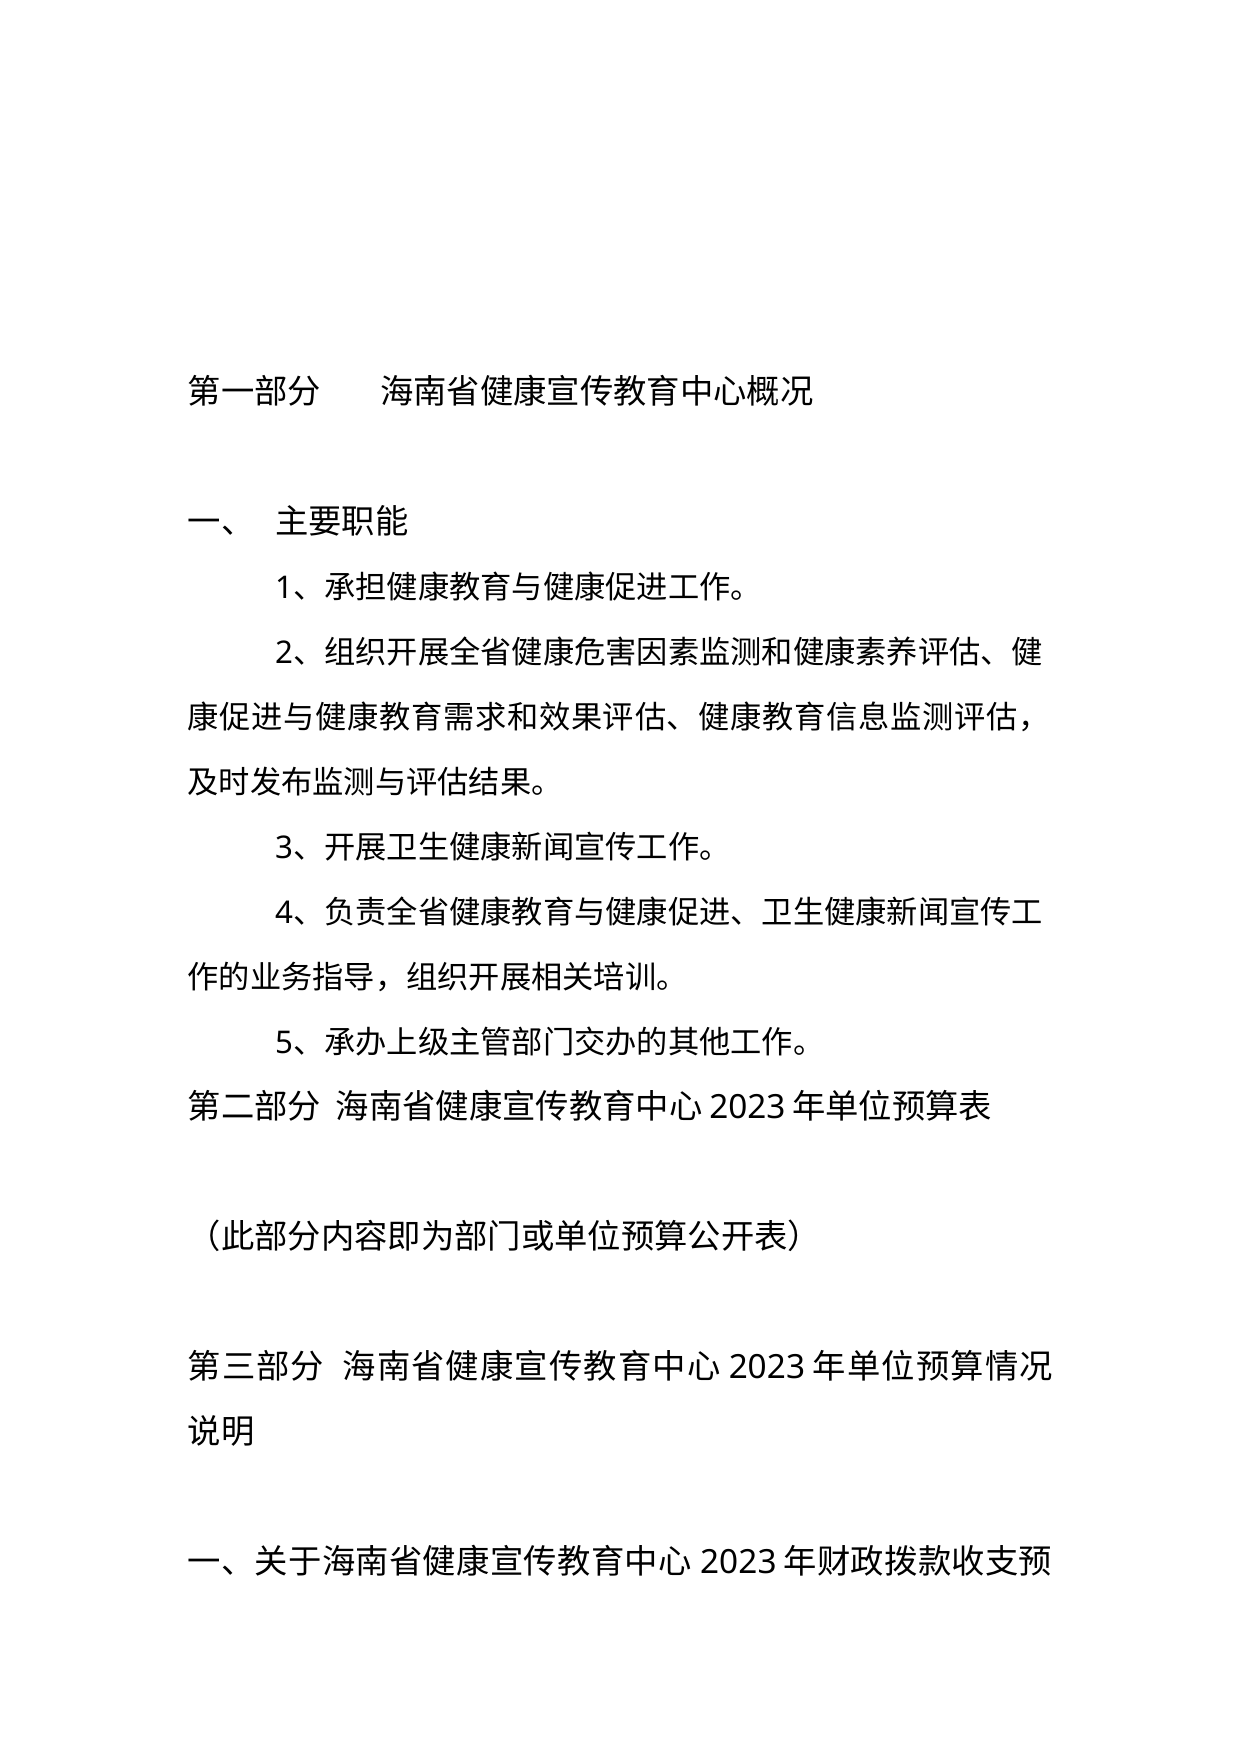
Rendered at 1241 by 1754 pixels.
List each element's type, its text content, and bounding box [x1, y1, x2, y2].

text （此部分内容即为部门或单位预算公开表） [187, 1202, 1053, 1267]
text 2、组织开展全省健康危害因素监测和健康素养评估、健 [275, 617, 1053, 682]
text 4、负责全省健康教育与健康促进、卫生健康新闻宣传工 [275, 877, 1053, 942]
text 5、承办上级主管部门交办的其他工作。 [275, 1007, 1053, 1072]
text 作的业务指导，组织开展相关培训。 [187, 942, 1053, 1007]
text 一、 主要职能 [187, 487, 1053, 552]
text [187, 1527, 1053, 1592]
text 第三部分 海南省健康宣传教育中心2023年单位预算情况说明 [187, 1332, 1053, 1462]
text 康促进与健康教育需求和效果评估、健康教育信息监测评估，及时发布监测与评估结果。 [187, 682, 1053, 812]
text 1、承担健康教育与健康促进工作。 [275, 552, 1053, 617]
text 第二部分 海南省健康宣传教育中心2023年单位预算表 [187, 1072, 1053, 1137]
text 第一部分 海南省健康宣传教育中心概况 [187, 357, 1053, 422]
text 3、开展卫生健康新闻宣传工作。 [275, 812, 1053, 877]
